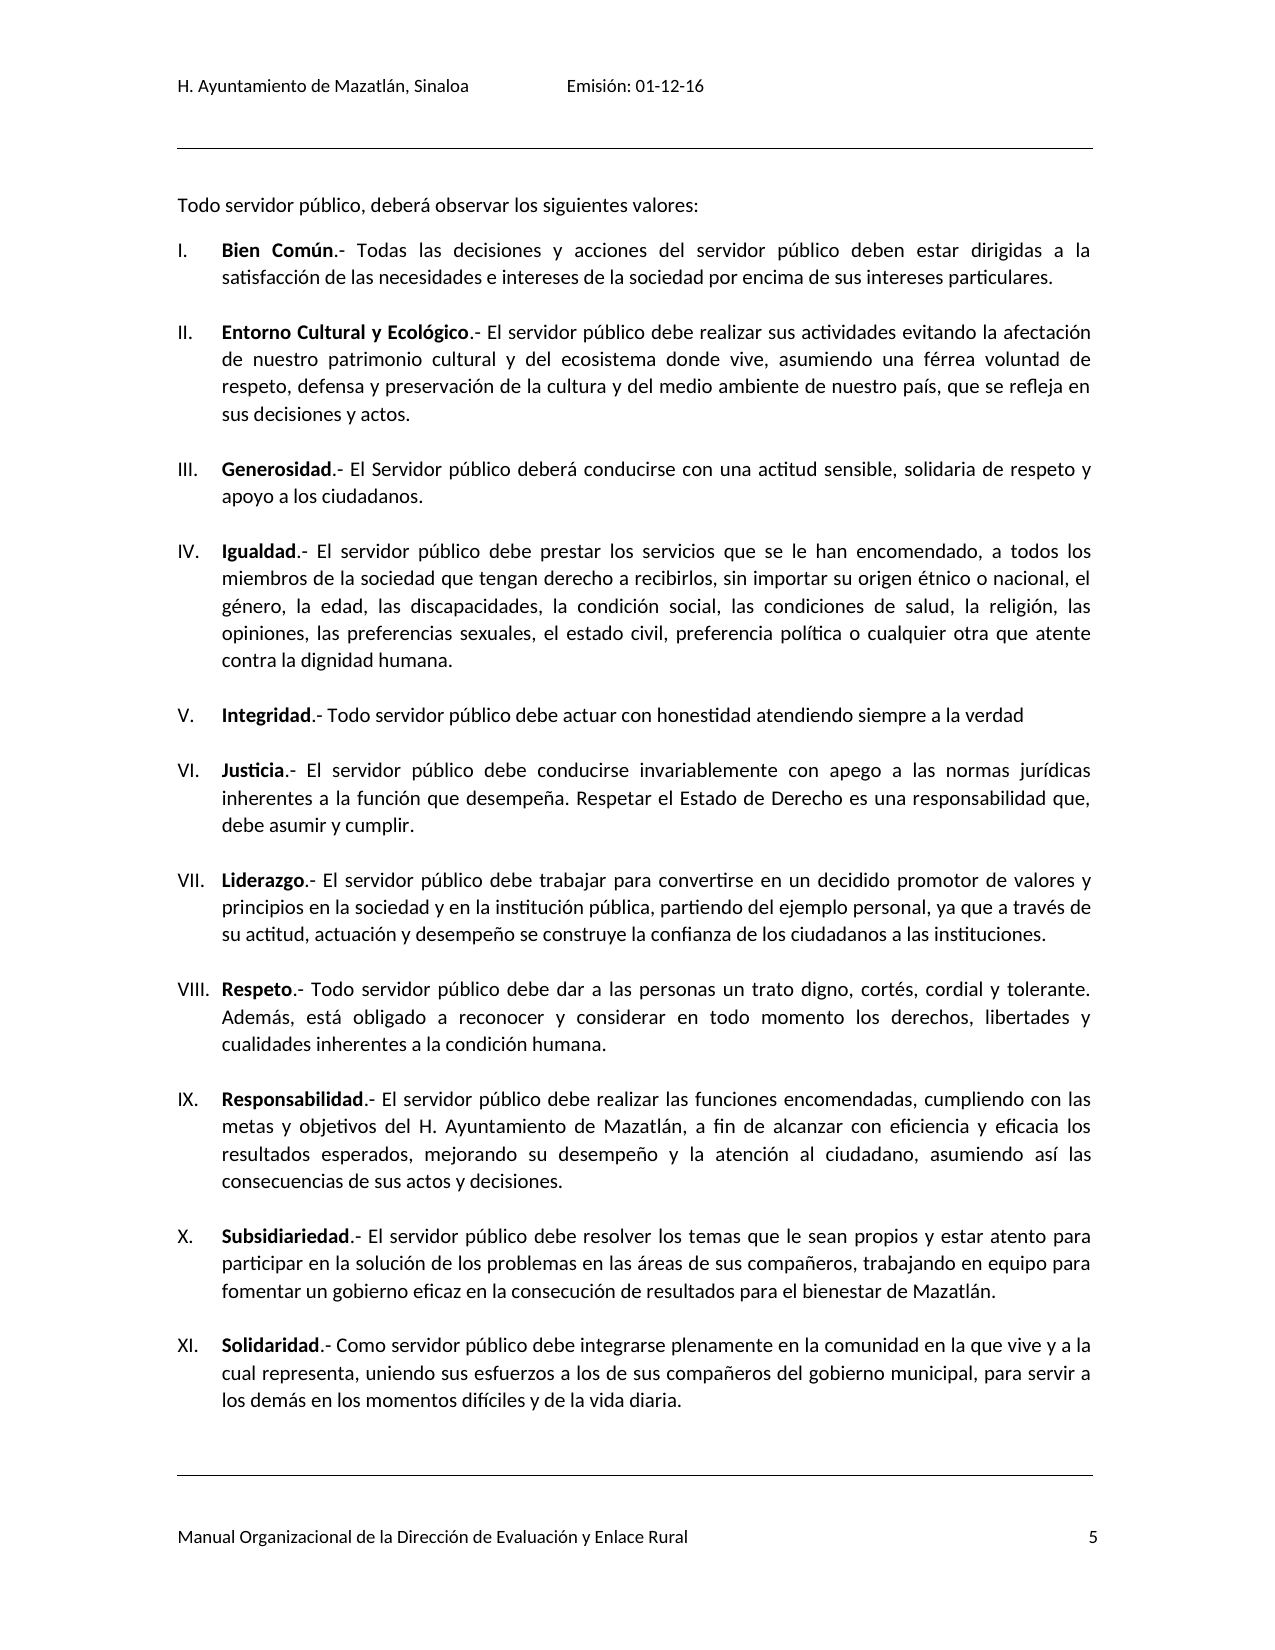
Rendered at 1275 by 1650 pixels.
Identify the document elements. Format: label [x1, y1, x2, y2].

table_header [177, 149, 1093, 1475]
